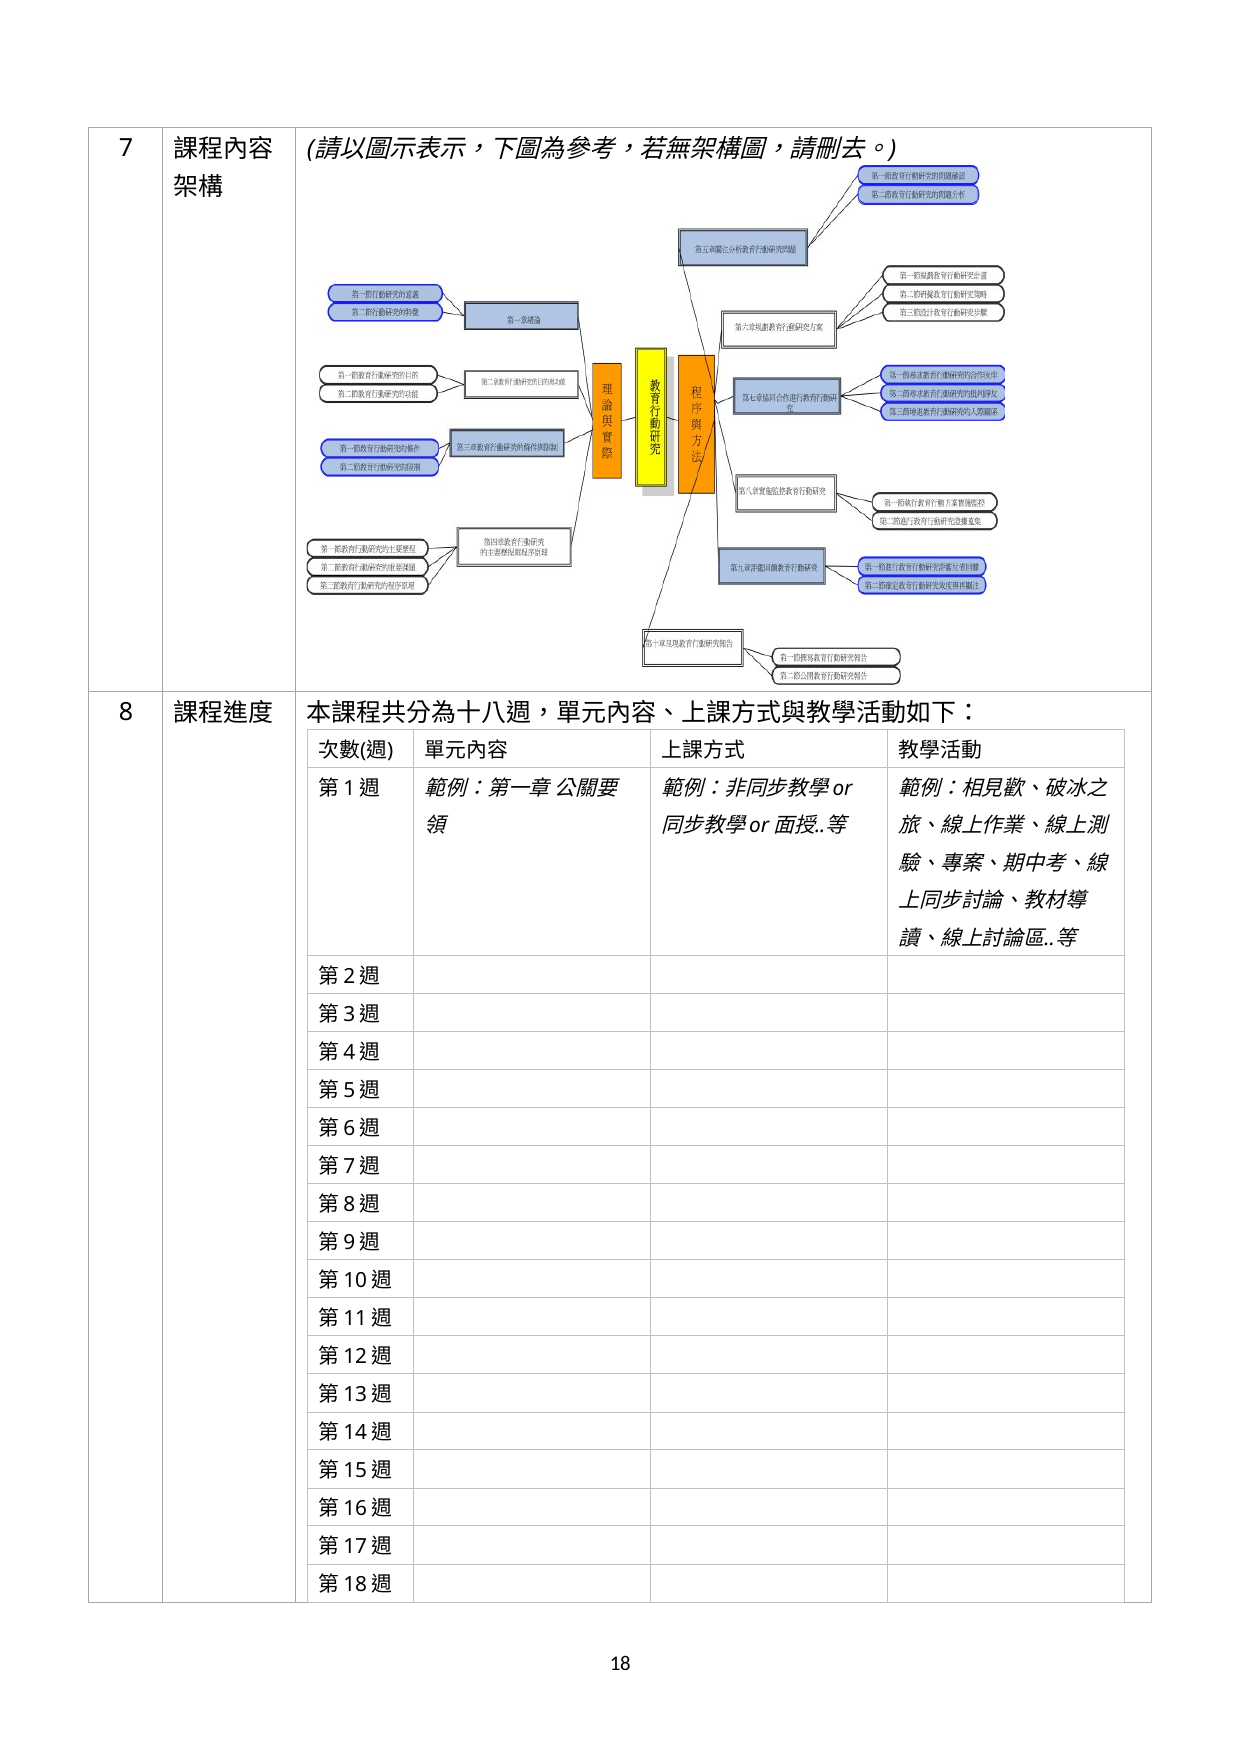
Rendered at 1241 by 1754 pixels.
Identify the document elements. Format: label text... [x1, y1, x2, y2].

table_cell 8 [89, 692, 162, 1602]
table_cell 課程內容架構 [163, 128, 295, 691]
table_cell 7 [89, 128, 162, 691]
picture [306, 165, 1005, 691]
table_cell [296, 692, 1151, 1602]
table_cell (請以圖示表示，下圖為參考，若無架構圖，請刪去。) [296, 128, 1151, 691]
table_cell 課程進度 [163, 692, 295, 1602]
